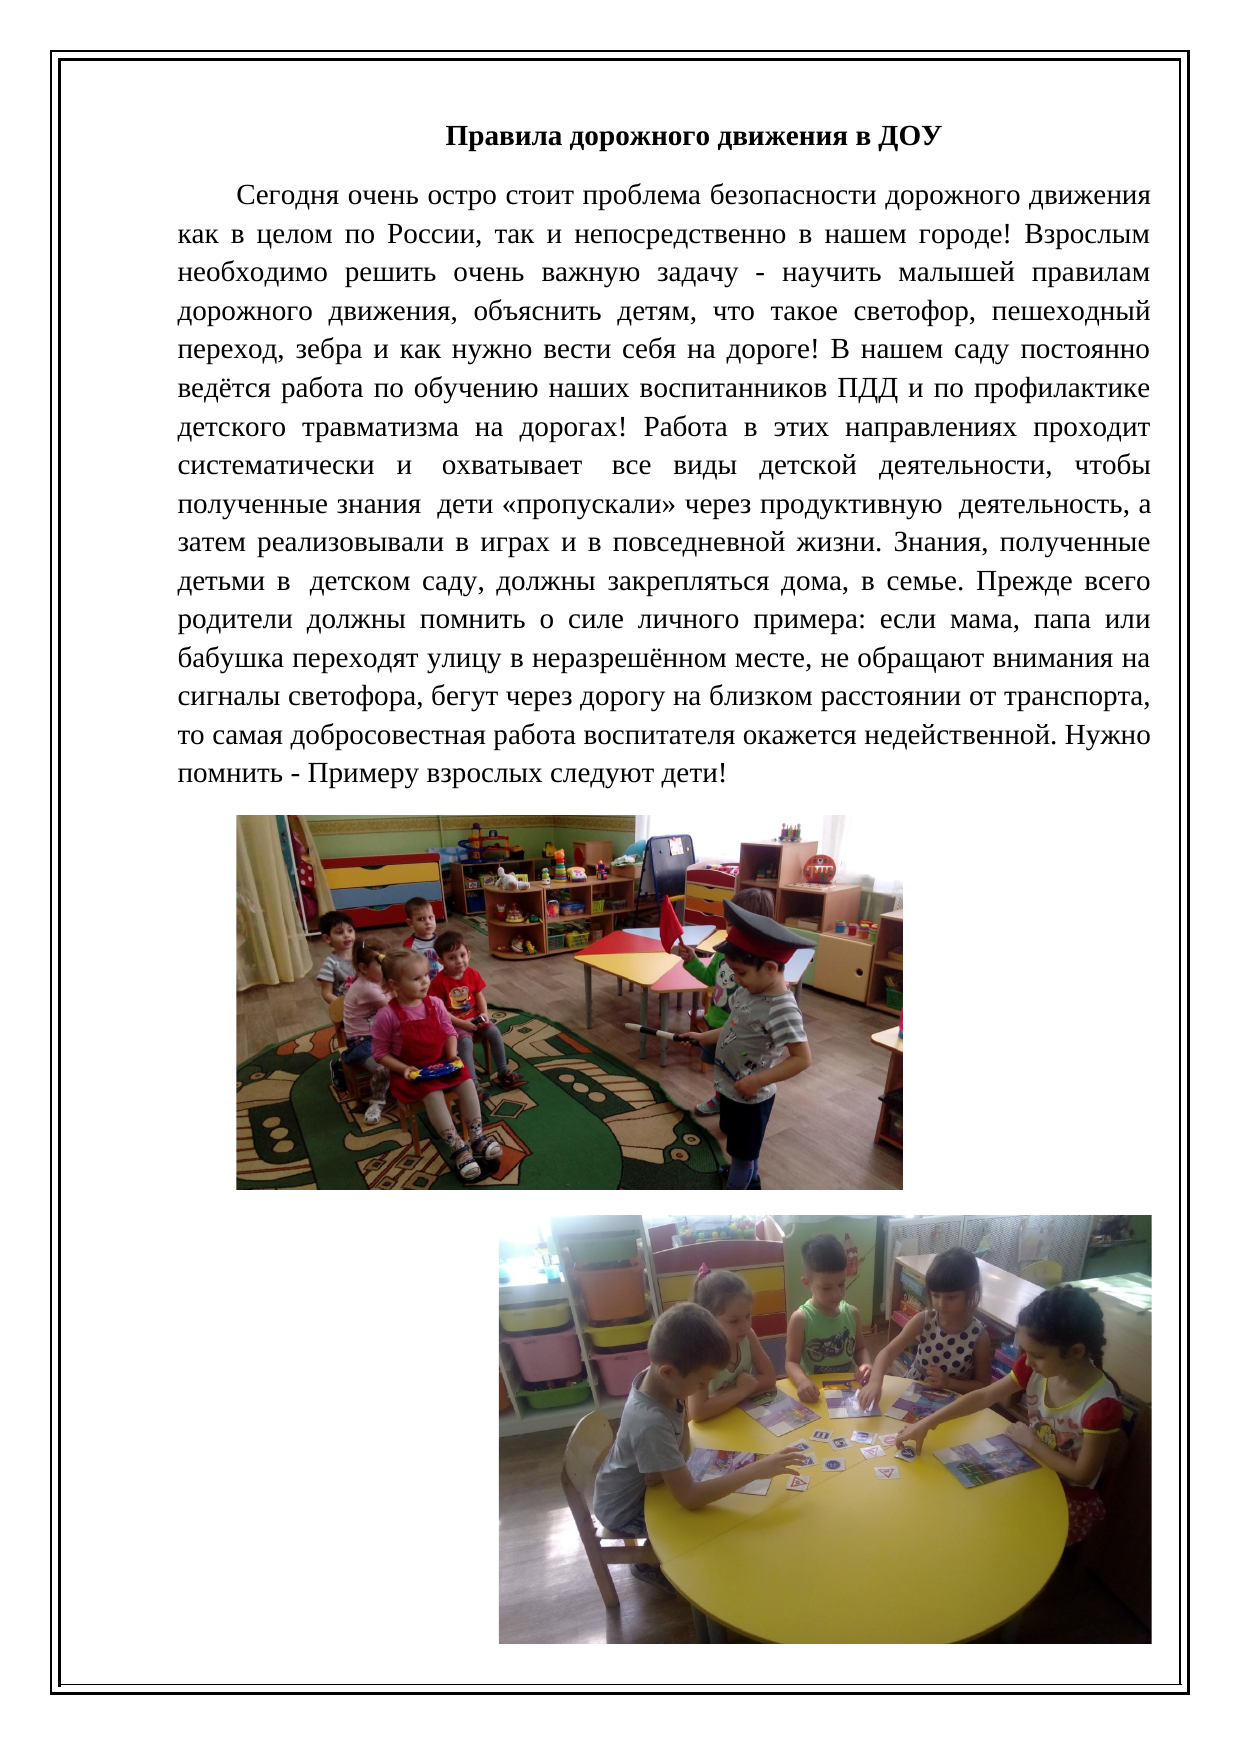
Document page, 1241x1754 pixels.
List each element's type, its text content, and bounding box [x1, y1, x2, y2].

text Сегодня очень остро стоит проблема безопасности дорожного движения как в целом по России, так и непосредственно в нашем городе! Взрослым необходимо решить очень важную задачу - научить малышей правилам дорожного движения, объяснить детям, что такое светофор, пешеходный переход, зебра и как нужно вести себя на дороге! В нашем саду постоянно ведётся работа по обучению наших воспитанников ПДД и по профилактике детского травматизма на дорогах! Работа в этих направлениях проходит систематически и охватывает все виды детской деятельности, чтобы полученные знания дети «пропускали» через продуктивную деятельность, а затем реализовывали в играх и в повседневной жизни. Знания, полученные детьми в детском саду, должны закрепляться дома, в семье. Прежде всего родители должны помнить о силе личного примера: если мама, папа или бабушка переходят улицу в неразрешённом месте, не обращают внимания на сигналы светофора, бегут через дорогу на близком расстоянии от транспорта, то самая добросовестная работа воспитателя окажется недейственной. Нужно помнить - Примеру взрослых следуют дети! [177, 177, 1152, 789]
text Правила дорожного движения в ДОУ [177, 118, 1152, 152]
picture [236, 815, 903, 1190]
picture [498, 1215, 1152, 1644]
